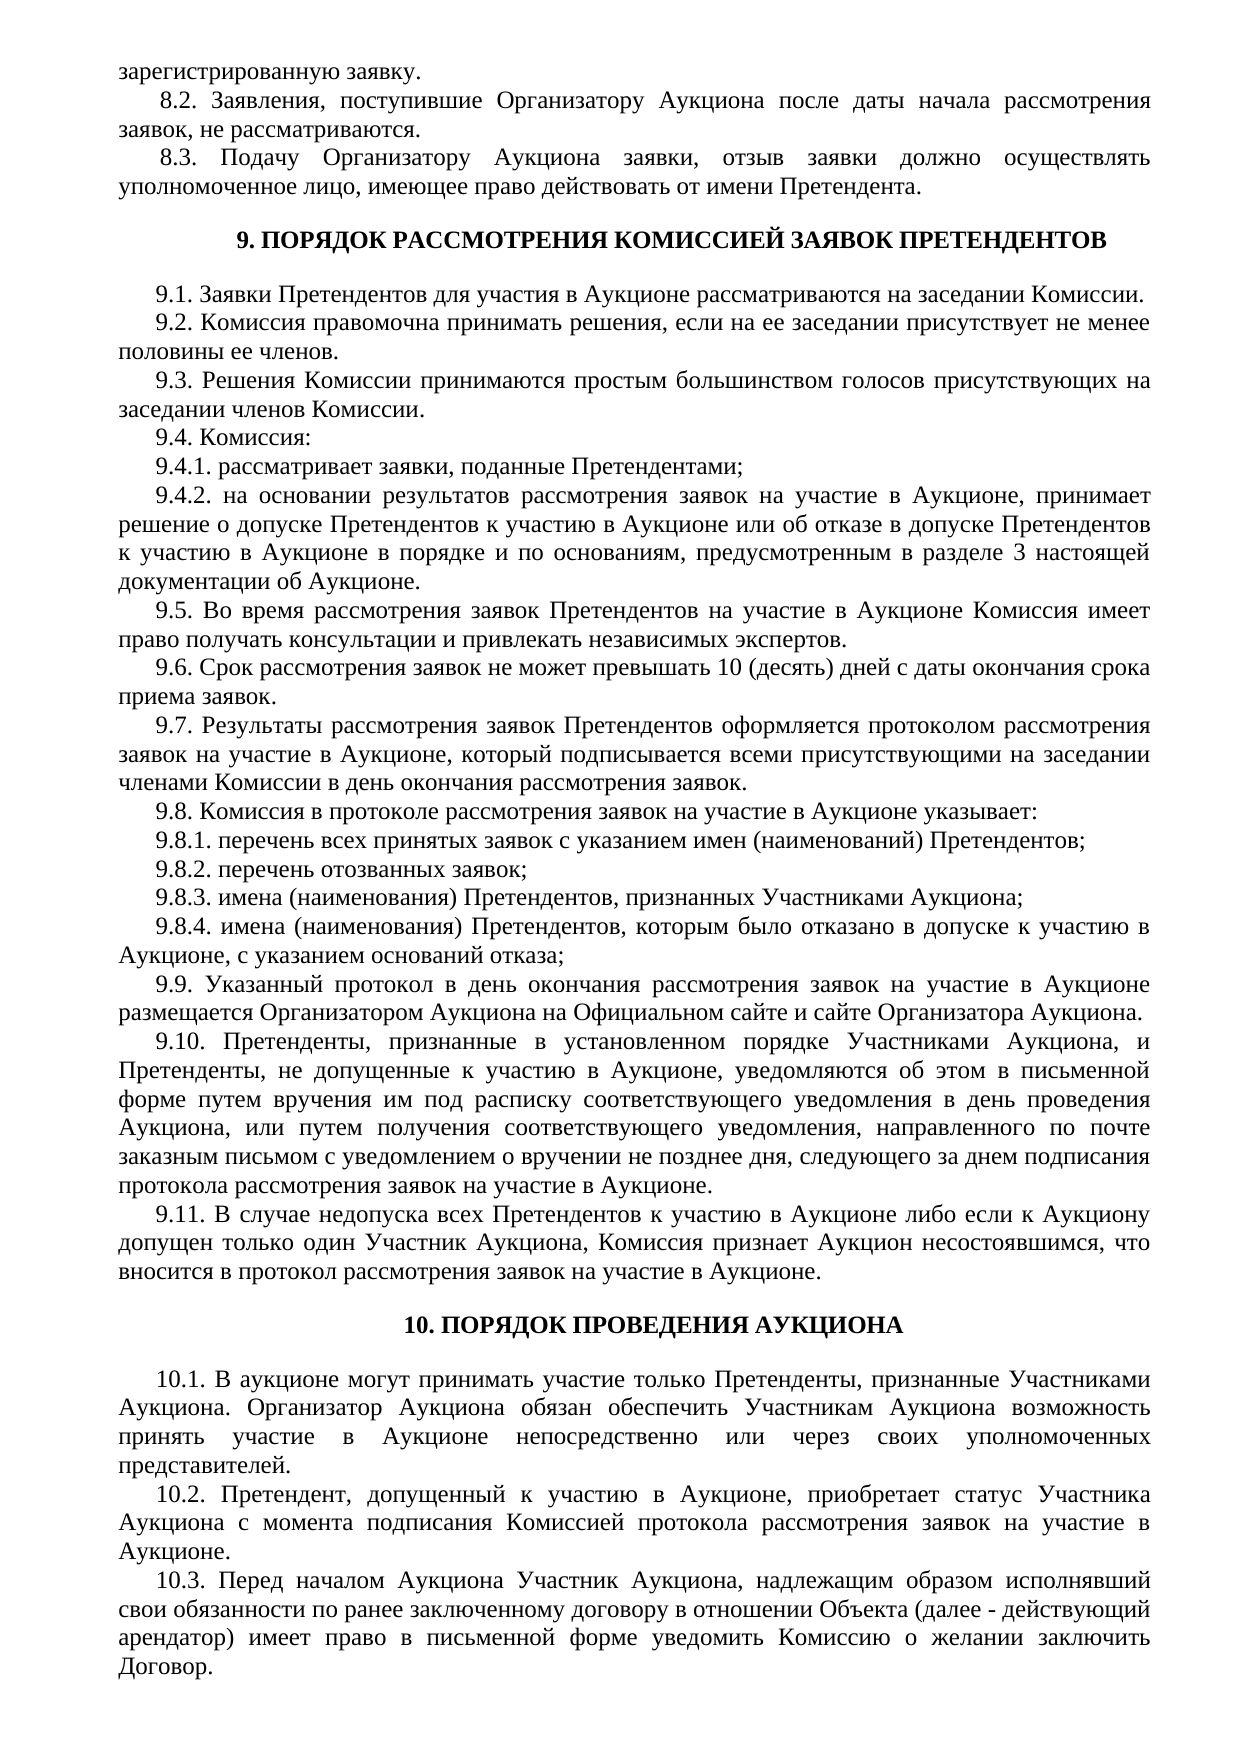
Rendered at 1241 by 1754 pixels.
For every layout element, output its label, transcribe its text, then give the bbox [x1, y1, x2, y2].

text 9.8.1. перечень всех принятых заявок с указанием имен (наименований) Претендентов; [118, 825, 1152, 854]
text 9.10. Претенденты, признанные в установленном порядке Участниками Аукциона, и Претенденты, не допущенные к участию в Аукционе, уведомляются об этом в письменной форме путем вручения им под расписку соответствующего уведомления в день проведения Аукциона, или путем получения соответствующего уведомления, направленного по почте заказным письмом с уведомлением о вручении не позднее дня, следующего за днем подписания протокола рассмотрения заявок на участие в Аукционе. [118, 1026, 1152, 1199]
text 9.11. В случае недопуска всех Претендентов к участию в Аукционе либо если к Аукциону допущен только один Участник Аукциона, Комиссия признает Аукцион несостоявшимся, что вносится в протокол рассмотрения заявок на участие в Аукционе. [118, 1199, 1152, 1285]
text 9.7. Результаты рассмотрения заявок Претендентов оформляется протоколом рассмотрения заявок на участие в Аукционе, который подписывается всеми присутствующими на заседании членами Комиссии в день окончания рассмотрения заявок. [118, 710, 1152, 796]
text 9.4.2. на основании результатов рассмотрения заявок на участие в Аукционе, принимает решение о допуске Претендентов к участию в Аукционе или об отказе в допуске Претендентов к участию в Аукционе в порядке и по основаниям, предусмотренным в разделе 3 настоящей документации об Аукционе. [118, 480, 1152, 595]
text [118, 56, 1152, 85]
text 9.8.3. имена (наименования) Претендентов, признанных Участниками Аукциона; [118, 882, 1152, 911]
text 9.6. Срок рассмотрения заявок не может превышать 10 (десять) дней с даты окончания срока приема заявок. [118, 652, 1152, 710]
text 9.1. Заявки Претендентов для участия в Аукционе рассматриваются на заседании Комиссии. [118, 279, 1152, 307]
text 8.2. Заявления, поступившие Организатору Аукциона после даты начала рассмотрения заявок, не рассматриваются. [118, 85, 1152, 142]
text 9.8.2. перечень отозванных заявок; [118, 854, 1152, 882]
text 9.4. Комиссия: [118, 422, 1152, 451]
text 8.3. Подачу Организатору Аукциона заявки, отзыв заявки должно осуществлять уполномоченное лицо, имеющее право действовать от имени Претендента. [118, 142, 1152, 200]
text 9.9. Указанный протокол в день окончания рассмотрения заявок на участие в Аукционе размещается Организатором Аукциона на Официальном сайте и сайте Организатора Аукциона. [118, 969, 1152, 1026]
text 9.5. Во время рассмотрения заявок Претендентов на участие в Аукционе Комиссия имеет право получать консультации и привлекать независимых экспертов. [118, 595, 1152, 652]
text 9.2. Комиссия правомочна принимать решения, если на ее заседании присутствует не менее половины ее членов. [118, 307, 1152, 365]
text 9.8. Комиссия в протоколе рассмотрения заявок на участие в Аукционе указывает: [118, 796, 1152, 825]
text 9.3. Решения Комиссии принимаются простым большинством голосов присутствующих на заседании членов Комиссии. [118, 365, 1152, 422]
text 10.1. В аукционе могут принимать участие только Претенденты, признанные Участниками Аукциона. Организатор Аукциона обязан обеспечить Участникам Аукциона возможность принять участие в Аукционе непосредственно или через своих уполномоченных представителей. [118, 1364, 1152, 1479]
text 10.3. Перед началом Аукциона Участник Аукциона, надлежащим образом исполнявший свои обязанности по ранее заключенному договору в отношении Объекта (далее - действующий арендатор) имеет право в письменной форме уведомить Комиссию о желании заключить Договор. [118, 1565, 1152, 1680]
text 9.8.4. имена (наименования) Претендентов, которым было отказано в допуске к участию в Аукционе, с указанием оснований отказа; [118, 911, 1152, 969]
list ПОРЯДОК ПРОВЕДЕНИЯ АУКЦИОНА [156, 1310, 1152, 1339]
text 9. ПОРЯДОК РАССМОТРЕНИЯ КОМИССИЕЙ ЗАЯВОК ПРЕТЕНДЕНТОВ [118, 225, 1152, 254]
text 10.2. Претендент, допущенный к участию в Аукционе, приобретает статус Участника Аукциона с момента подписания Комиссией протокола рассмотрения заявок на участие в Аукционе. [118, 1479, 1152, 1565]
text 9.4.1. рассматривает заявки, поданные Претендентами; [118, 451, 1152, 480]
